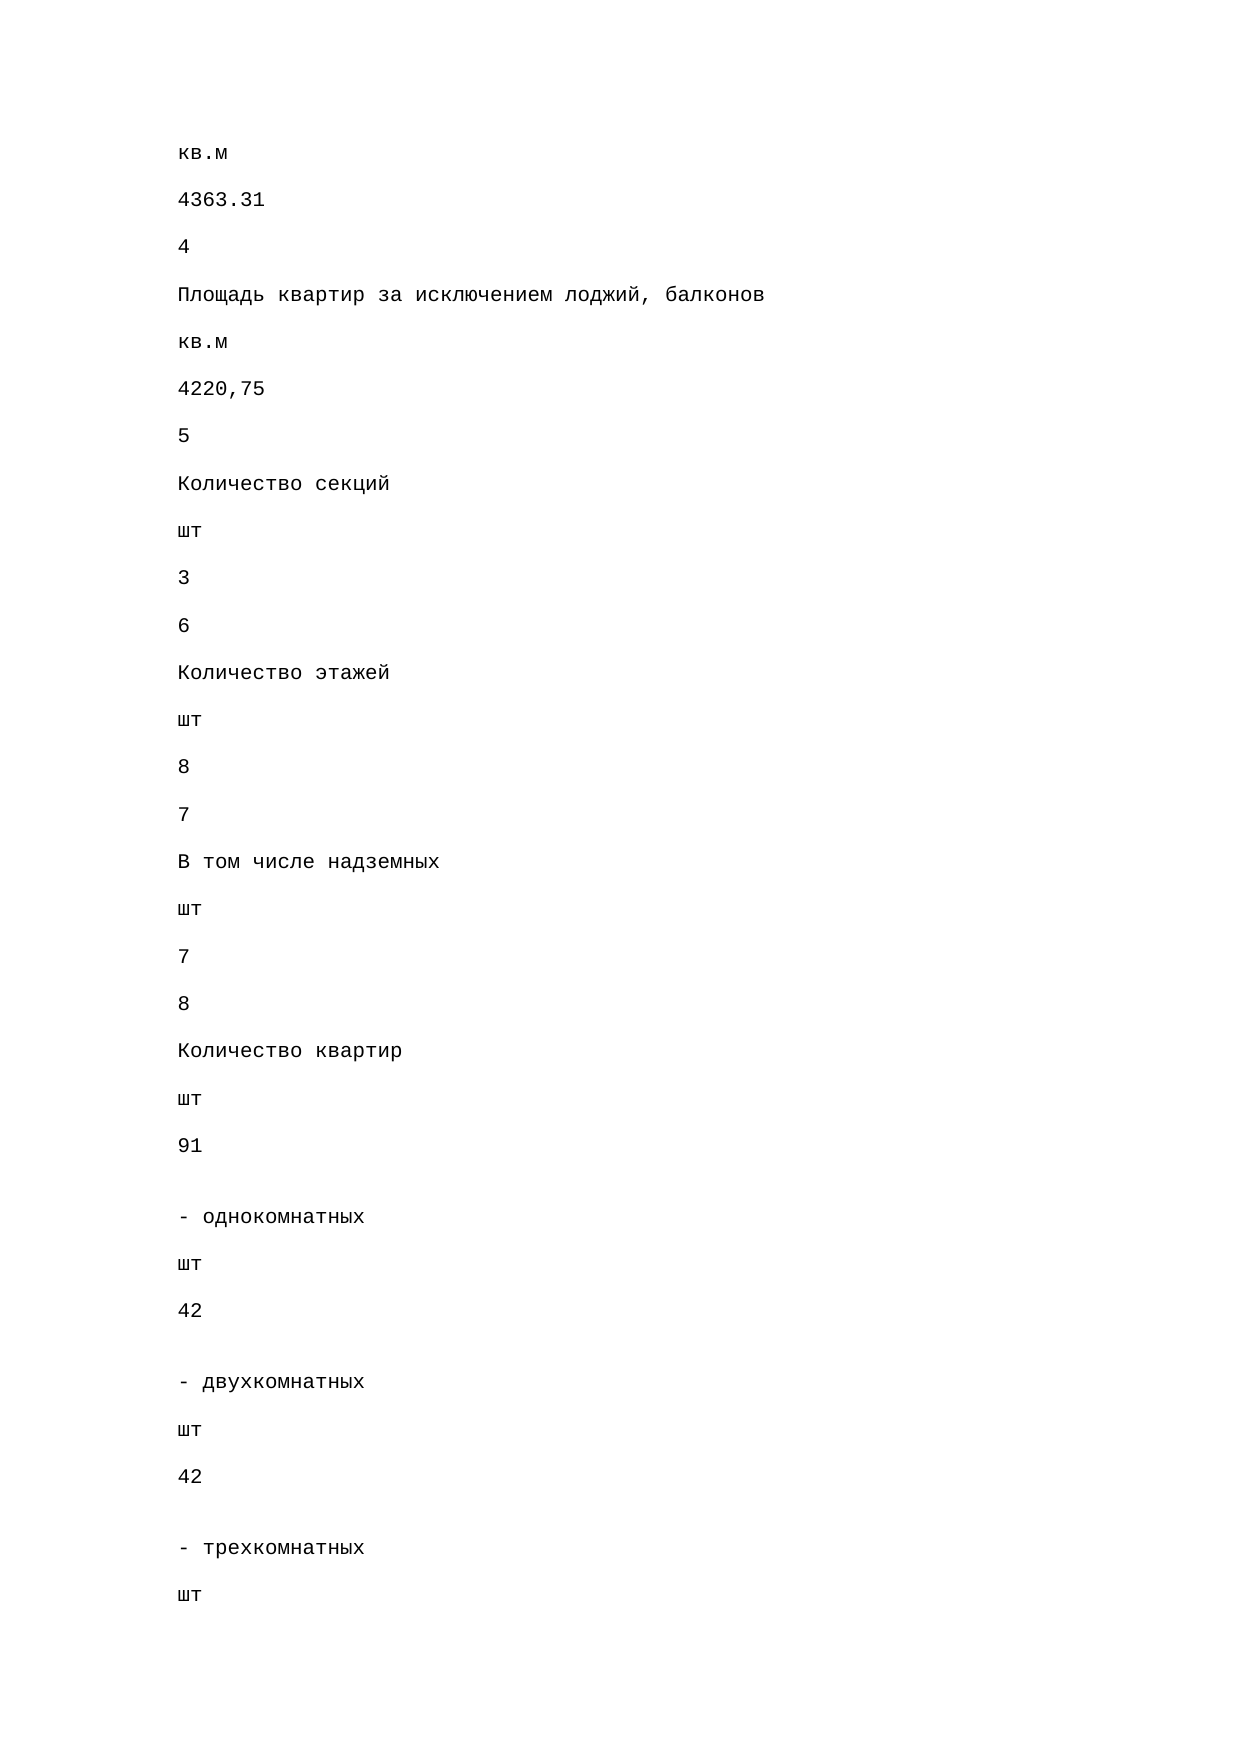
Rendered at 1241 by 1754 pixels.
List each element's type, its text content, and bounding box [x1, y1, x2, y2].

text Количество квартир [177, 1040, 1152, 1064]
text шт [177, 709, 1152, 733]
text 7 [177, 946, 1152, 969]
text 4220,75 [177, 378, 1152, 402]
text 4363.31 [177, 189, 1152, 213]
text шт [177, 1584, 1152, 1608]
text 8 [177, 757, 1152, 780]
text кв.м [177, 331, 1152, 354]
text 3 [177, 567, 1152, 591]
text - двухкомнатных [177, 1371, 1152, 1395]
text - трехкомнатных [177, 1537, 1152, 1561]
text 8 [177, 993, 1152, 1017]
text шт [177, 1419, 1152, 1442]
text 6 [177, 615, 1152, 638]
text 5 [177, 426, 1152, 449]
text Площадь квартир за исключением лоджий, балконов [177, 284, 1152, 307]
text - однокомнатных [177, 1206, 1152, 1229]
text шт [177, 520, 1152, 544]
text В том числе надземных [177, 851, 1152, 875]
text 91 [177, 1135, 1152, 1158]
text шт [177, 898, 1152, 922]
text 42 [177, 1300, 1152, 1324]
text кв.м [177, 142, 1152, 165]
text 42 [177, 1466, 1152, 1489]
text Количество этажей [177, 662, 1152, 686]
text 4 [177, 236, 1152, 260]
text Количество секций [177, 473, 1152, 496]
text шт [177, 1088, 1152, 1111]
text 7 [177, 804, 1152, 827]
text шт [177, 1253, 1152, 1277]
